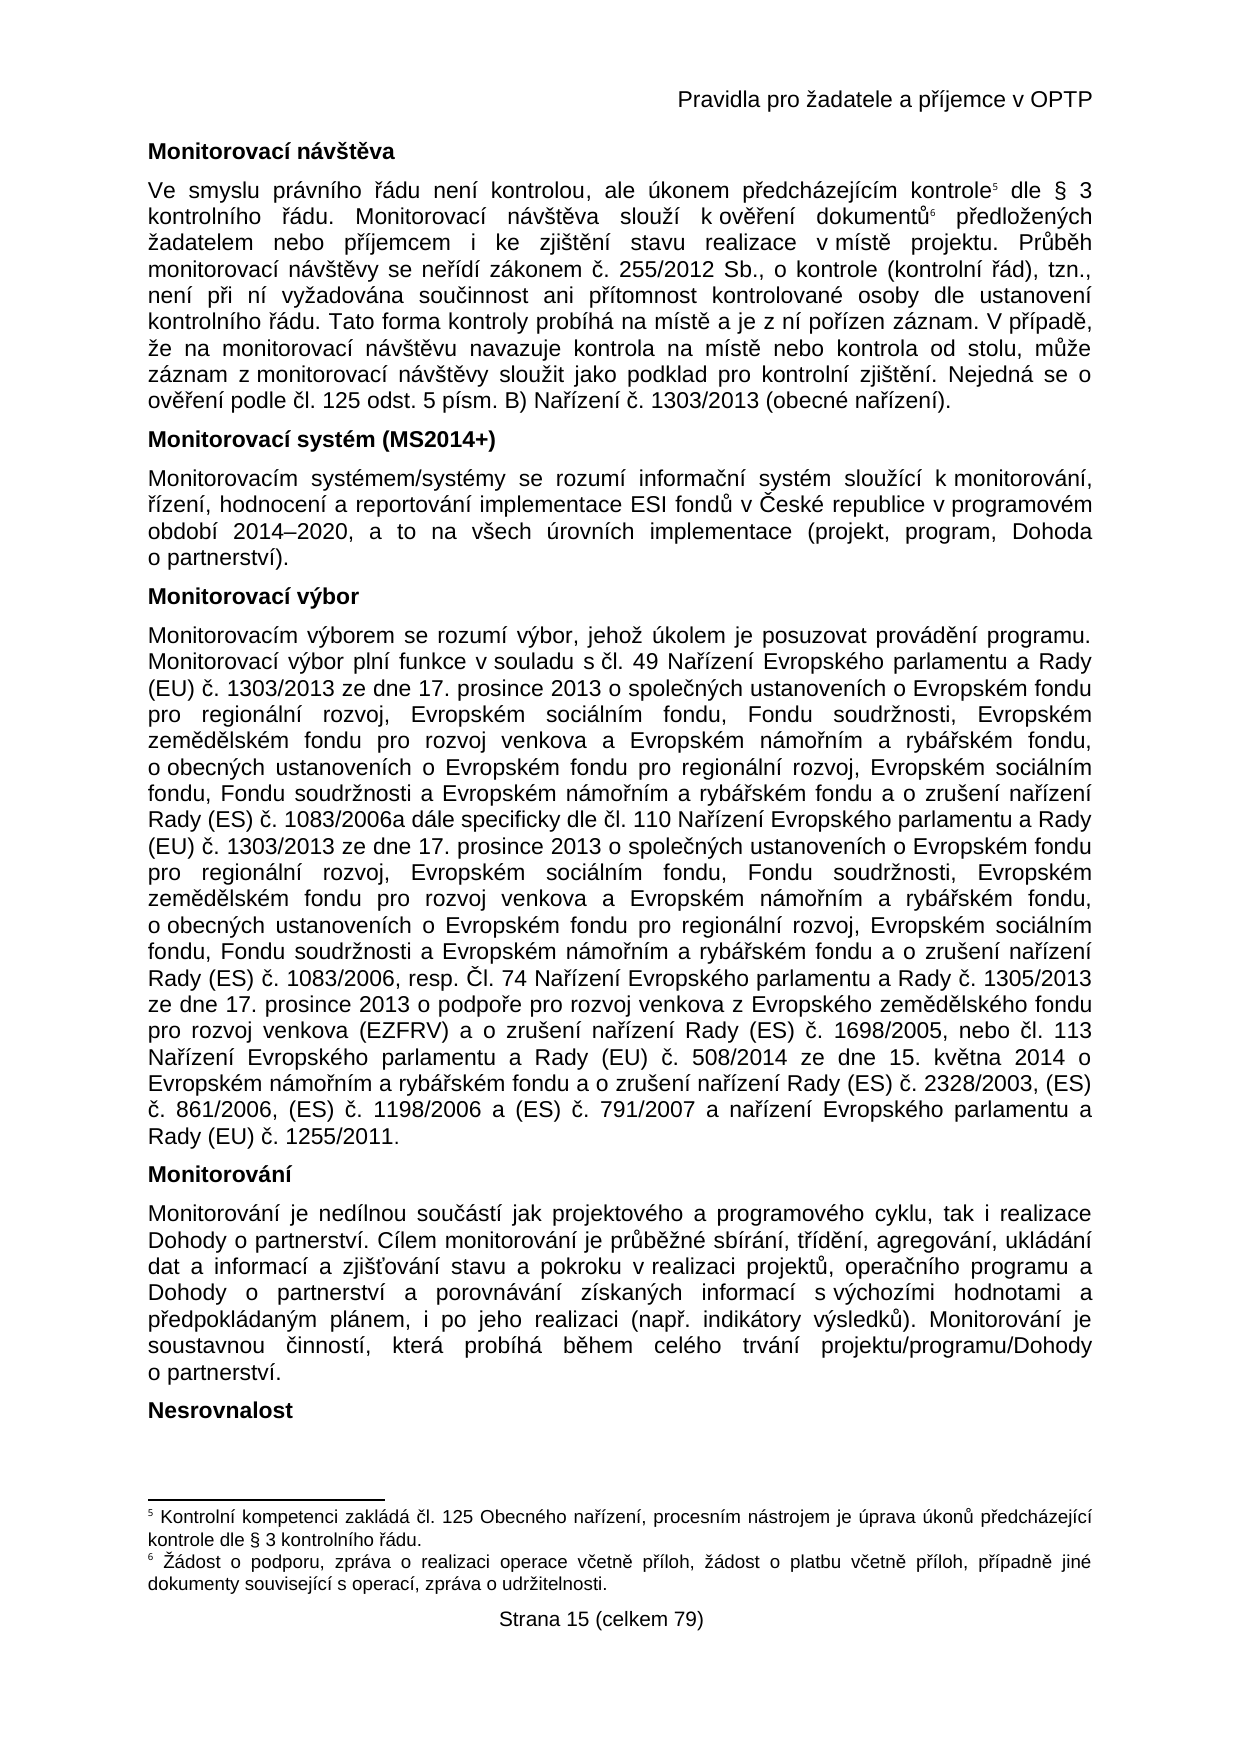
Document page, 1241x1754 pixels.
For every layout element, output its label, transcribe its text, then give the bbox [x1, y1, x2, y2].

text Ve smyslu právního řádu není kontrolou, ale úkonem předcházejícím kontrole dle § 3 kontrolního řádu. Monitorovací návštěva slouží k ověření dokumentů předložených žadatelem nebo příjemcem i ke zjištění stavu realizace v místě projektu. Průběh monitorovací návštěvy se neřídí zákonem č. 255/2012 Sb., o kontrole (kontrolní řád), tzn., není při ní vyžadována součinnost ani přítomnost kontrolované osoby dle ustanovení kontrolního řádu. Tato forma kontroly probíhá na místě a je z ní pořízen záznam. V případě, že na monitorovací návštěvu navazuje kontrola na místě nebo kontrola od stolu, může záznam z monitorovací návštěvy sloužit jako podklad pro kontrolní zjištění. Nejedná se o ověření podle čl. 125 odst. 5 písm. B) Nařízení č. 1303/2013 (obecné nařízení). [148, 177, 1092, 414]
text Monitorování [148, 1161, 1092, 1188]
text Nesrovnalost [148, 1397, 1092, 1424]
text Monitorovacím výborem se rozumí výbor, jehož úkolem je posuzovat provádění programu. Monitorovací výbor plní funkce v souladu s čl. 49 Nařízení Evropského parlamentu a Rady (EU) č. 1303/2013 ze dne 17. prosince 2013 o společných ustanoveních o Evropském fondu pro regionální rozvoj, Evropském sociálním fondu, Fondu soudržnosti, Evropském zemědělském fondu pro rozvoj venkova a Evropském námořním a rybářském fondu, o obecných ustanoveních o Evropském fondu pro regionální rozvoj, Evropském sociálním fondu, Fondu soudržnosti a Evropském námořním a rybářském fondu a o zrušení nařízení Rady (ES) č. 1083/2006a dále specificky dle čl. 110 Nařízení Evropského parlamentu a Rady (EU) č. 1303/2013 ze dne 17. prosince 2013 o společných ustanoveních o Evropském fondu pro regionální rozvoj, Evropském sociálním fondu, Fondu soudržnosti, Evropském zemědělském fondu pro rozvoj venkova a Evropském námořním a rybářském fondu, o obecných ustanoveních o Evropském fondu pro regionální rozvoj, Evropském sociálním fondu, Fondu soudržnosti a Evropském námořním a rybářském fondu a o zrušení nařízení Rady (ES) č. 1083/2006, resp. Čl. 74 Nařízení Evropského parlamentu a Rady č. 1305/2013 ze dne 17. prosince 2013 o podpoře pro rozvoj venkova z Evropského zemědělského fondu pro rozvoj venkova (EZFRV) a o zrušení nařízení Rady (ES) č. 1698/2005, nebo čl. 113 Nařízení Evropského parlamentu a Rady (EU) č. 508/2014 ze dne 15. května 2014 o Evropském námořním a rybářském fondu a o zrušení nařízení Rady (ES) č. 2328/2003, (ES) č. 861/2006, (ES) č. 1198/2006 a (ES) č. 791/2007 a nařízení Evropského parlamentu a Rady (EU) č. 1255/2011. [148, 622, 1092, 1149]
text Monitorovací systém (MS2014+) [148, 426, 1092, 453]
text Monitorovací výbor [148, 583, 1092, 609]
text Monitorovacím systémem/systémy se rozumí informační systém sloužící k monitorování, řízení, hodnocení a reportování implementace ESI fondů v České republice v programovém období 2014–2020, a to na všech úrovních implementace (projekt, program, Dohoda o partnerství). [148, 465, 1092, 571]
text Monitorování je nedílnou součástí jak projektového a programového cyklu, tak i realizace Dohody o partnerství. Cílem monitorování je průběžné sbírání, třídění, agregování, ukládání dat a informací a zjišťování stavu a pokroku v realizaci projektů, operačního programu a Dohody o partnerství a porovnávání získaných informací s výchozími hodnotami a předpokládaným plánem, i po jeho realizaci (např. indikátory výsledků). Monitorování je soustavnou činností, která probíhá během celého trvání projektu/programu/Dohody o partnerství. [148, 1200, 1092, 1385]
text Monitorovací návštěva [148, 138, 1092, 164]
